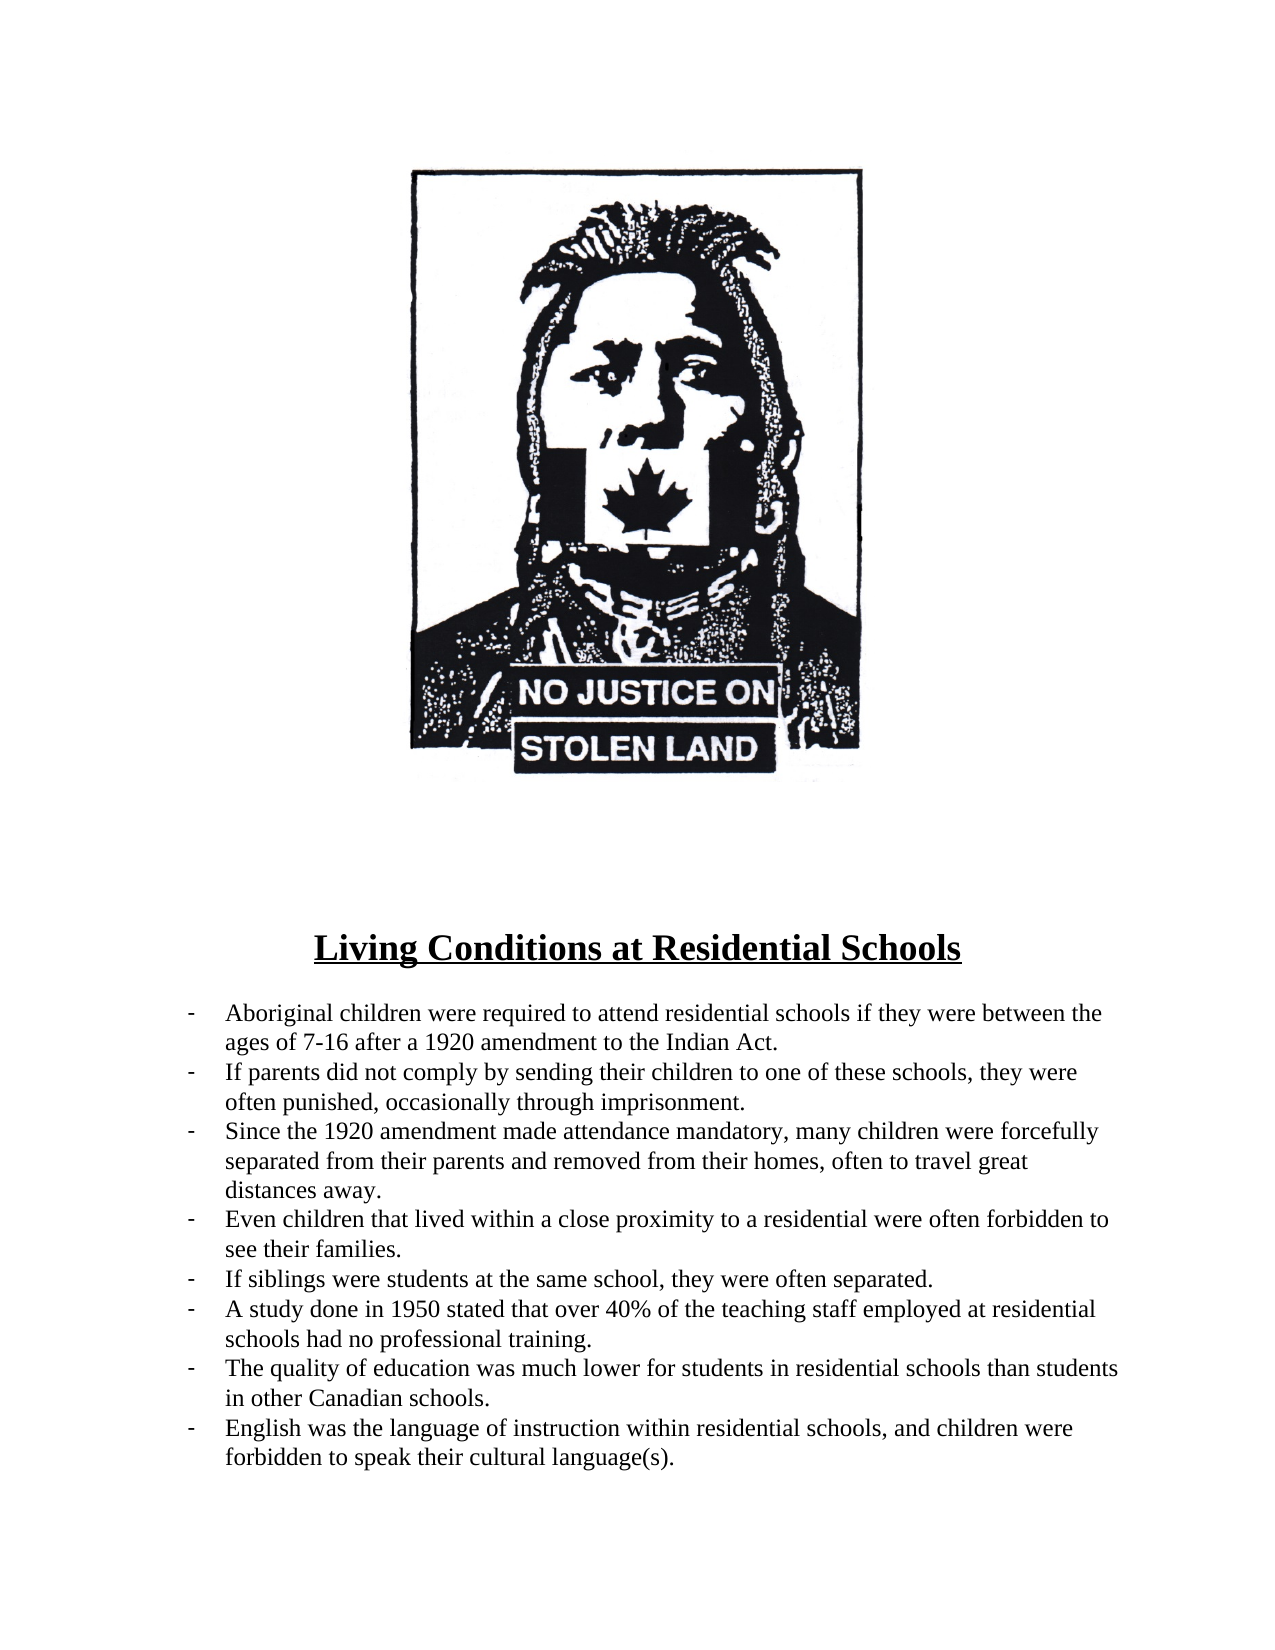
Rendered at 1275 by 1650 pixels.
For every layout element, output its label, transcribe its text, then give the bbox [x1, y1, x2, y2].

list If siblings were students at the same school, they were often separated. [187, 1263, 1125, 1293]
list If parents did not comply by sending their children to one of these schools, they were often punished, occasionally through imprisonment. [187, 1056, 1125, 1115]
list Since the 1920 amendment made attendance mandatory, many children were forcefully separated from their parents and removed from their homes, often to travel great distances away. [187, 1115, 1125, 1203]
list Even children that lived within a close proximity to a residential were often forbidden to see their families. [187, 1203, 1125, 1263]
text Living Conditions at Residential Schools [150, 925, 1125, 968]
list A study done in 1950 stated that over 40% of the teaching staff employed at residential schools had no professional training. [187, 1293, 1125, 1352]
list Aboriginal children were required to attend residential schools if they were between the ages of 7-16 after a 1920 amendment to the Indian Act. [187, 997, 1125, 1056]
picture [400, 150, 875, 782]
list English was the language of instruction within residential schools, and children were forbidden to speak their cultural language(s). [187, 1412, 1125, 1471]
list The quality of education was much lower for students in residential schools than students in other Canadian schools. [187, 1352, 1125, 1412]
